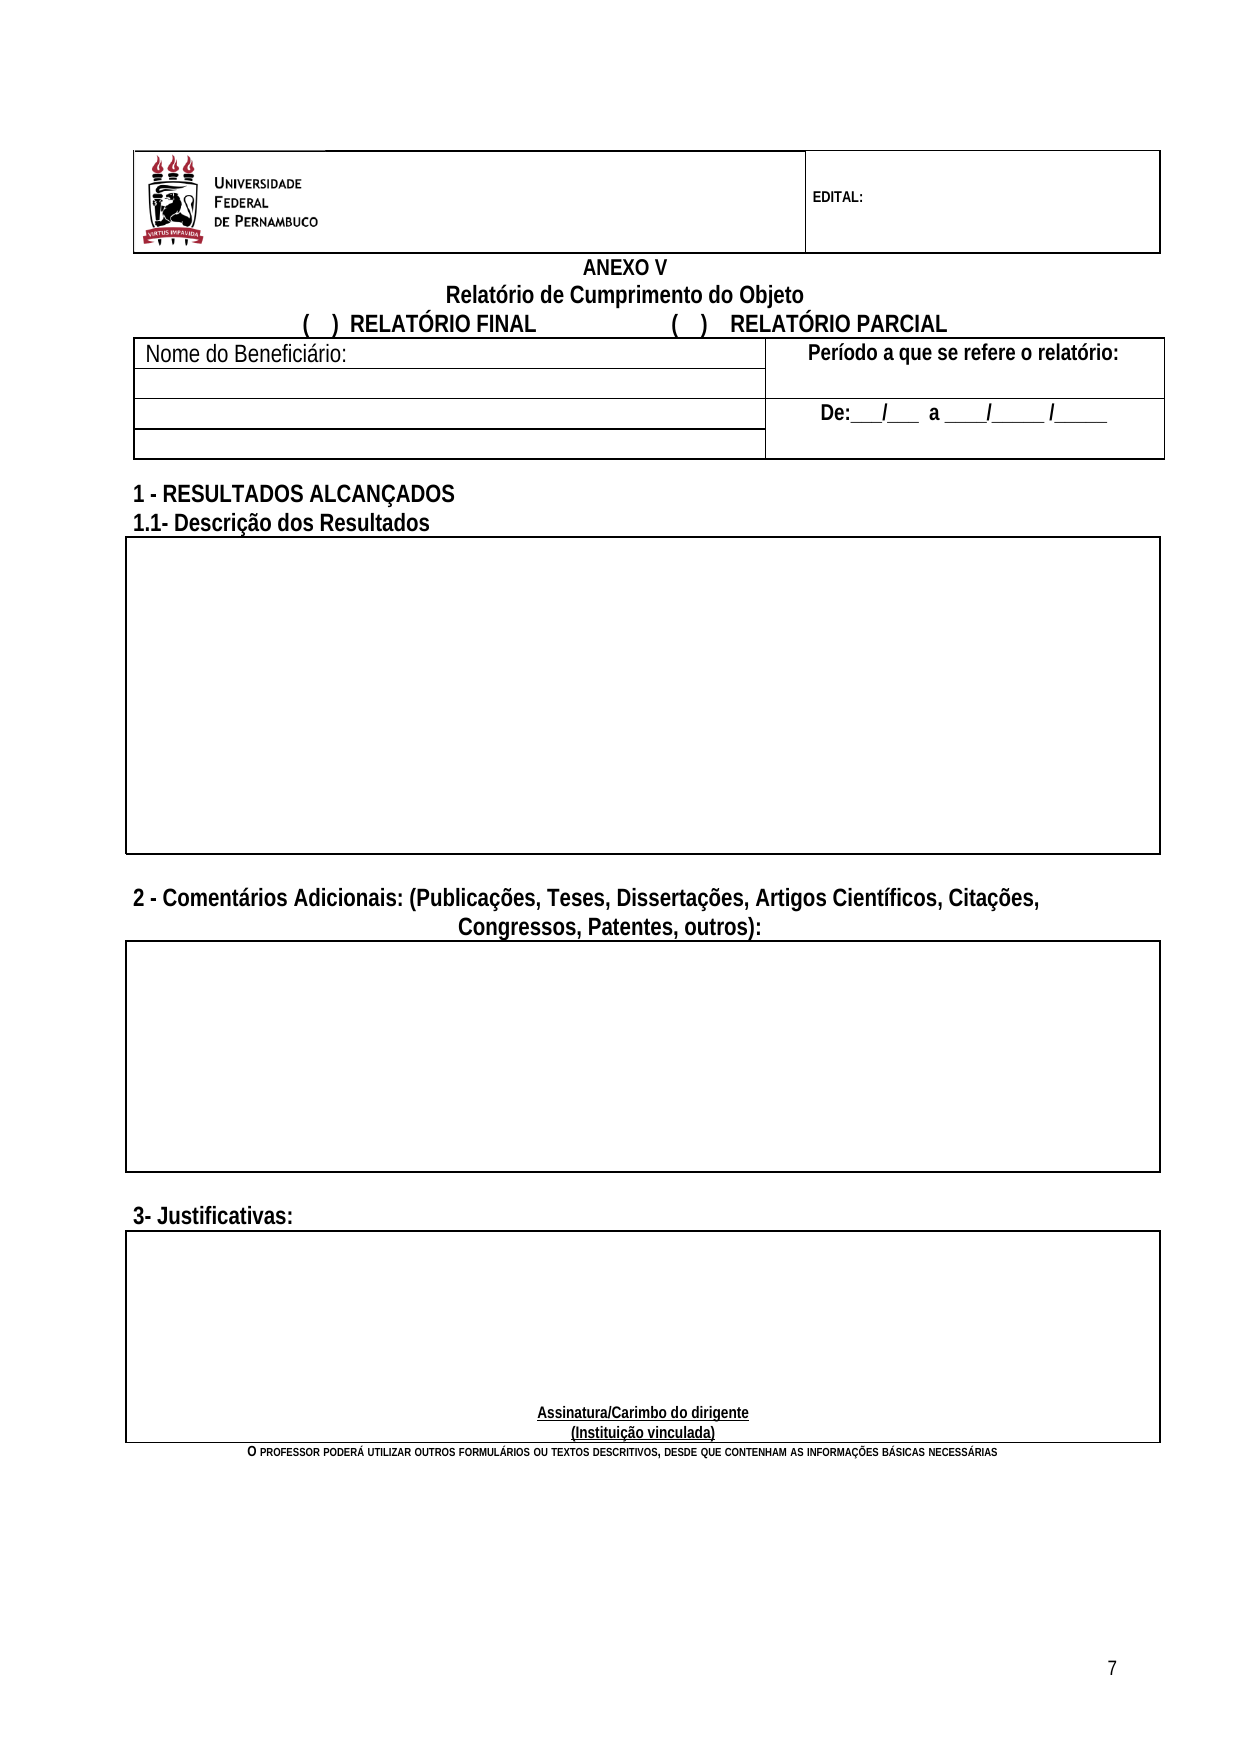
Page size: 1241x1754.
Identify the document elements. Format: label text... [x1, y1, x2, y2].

text 2 - Comentários Adicionais: (Publicações, Teses, Dissertações, Artigos Científicos, Citações, Congressos, Patentes, outros): [133, 883, 1117, 940]
table_header [127, 942, 1159, 1171]
table_cell De:___/___ a ____/_____ /_____ [766, 399, 1164, 428]
table_cell [135, 430, 765, 458]
text O professor poderá utilizar outros formulários ou textos descritivos, desde que contenham as informações básicas necessárias [133, 1443, 1112, 1460]
table_cell [135, 369, 765, 398]
table_header EDITAL: [806, 151, 1159, 252]
text ( ) RELATÓRIO FINAL ( ) RELATÓRIO PARCIAL [133, 309, 1117, 337]
picture [133, 150, 326, 252]
text ANEXO V [133, 254, 1117, 280]
text Relatório de Cumprimento do Objeto [133, 280, 1117, 309]
text 3- Justificativas: [133, 1201, 1117, 1230]
table_cell [766, 428, 1164, 458]
table_header [127, 538, 1159, 853]
table_header Período a que se refere o relatório: [766, 339, 1164, 367]
text 1 - RESULTADOS ALCANÇADOS [133, 479, 1117, 507]
text 1.1- Descrição dos Resultados [133, 507, 1117, 536]
table_header Nome do Beneficiário: [135, 339, 765, 367]
table_header [326, 152, 805, 252]
table_cell [135, 399, 765, 428]
table_cell [766, 368, 1164, 398]
table_header Assinatura/Carimbo do dirigente (Instituição vinculada) [127, 1232, 1159, 1442]
